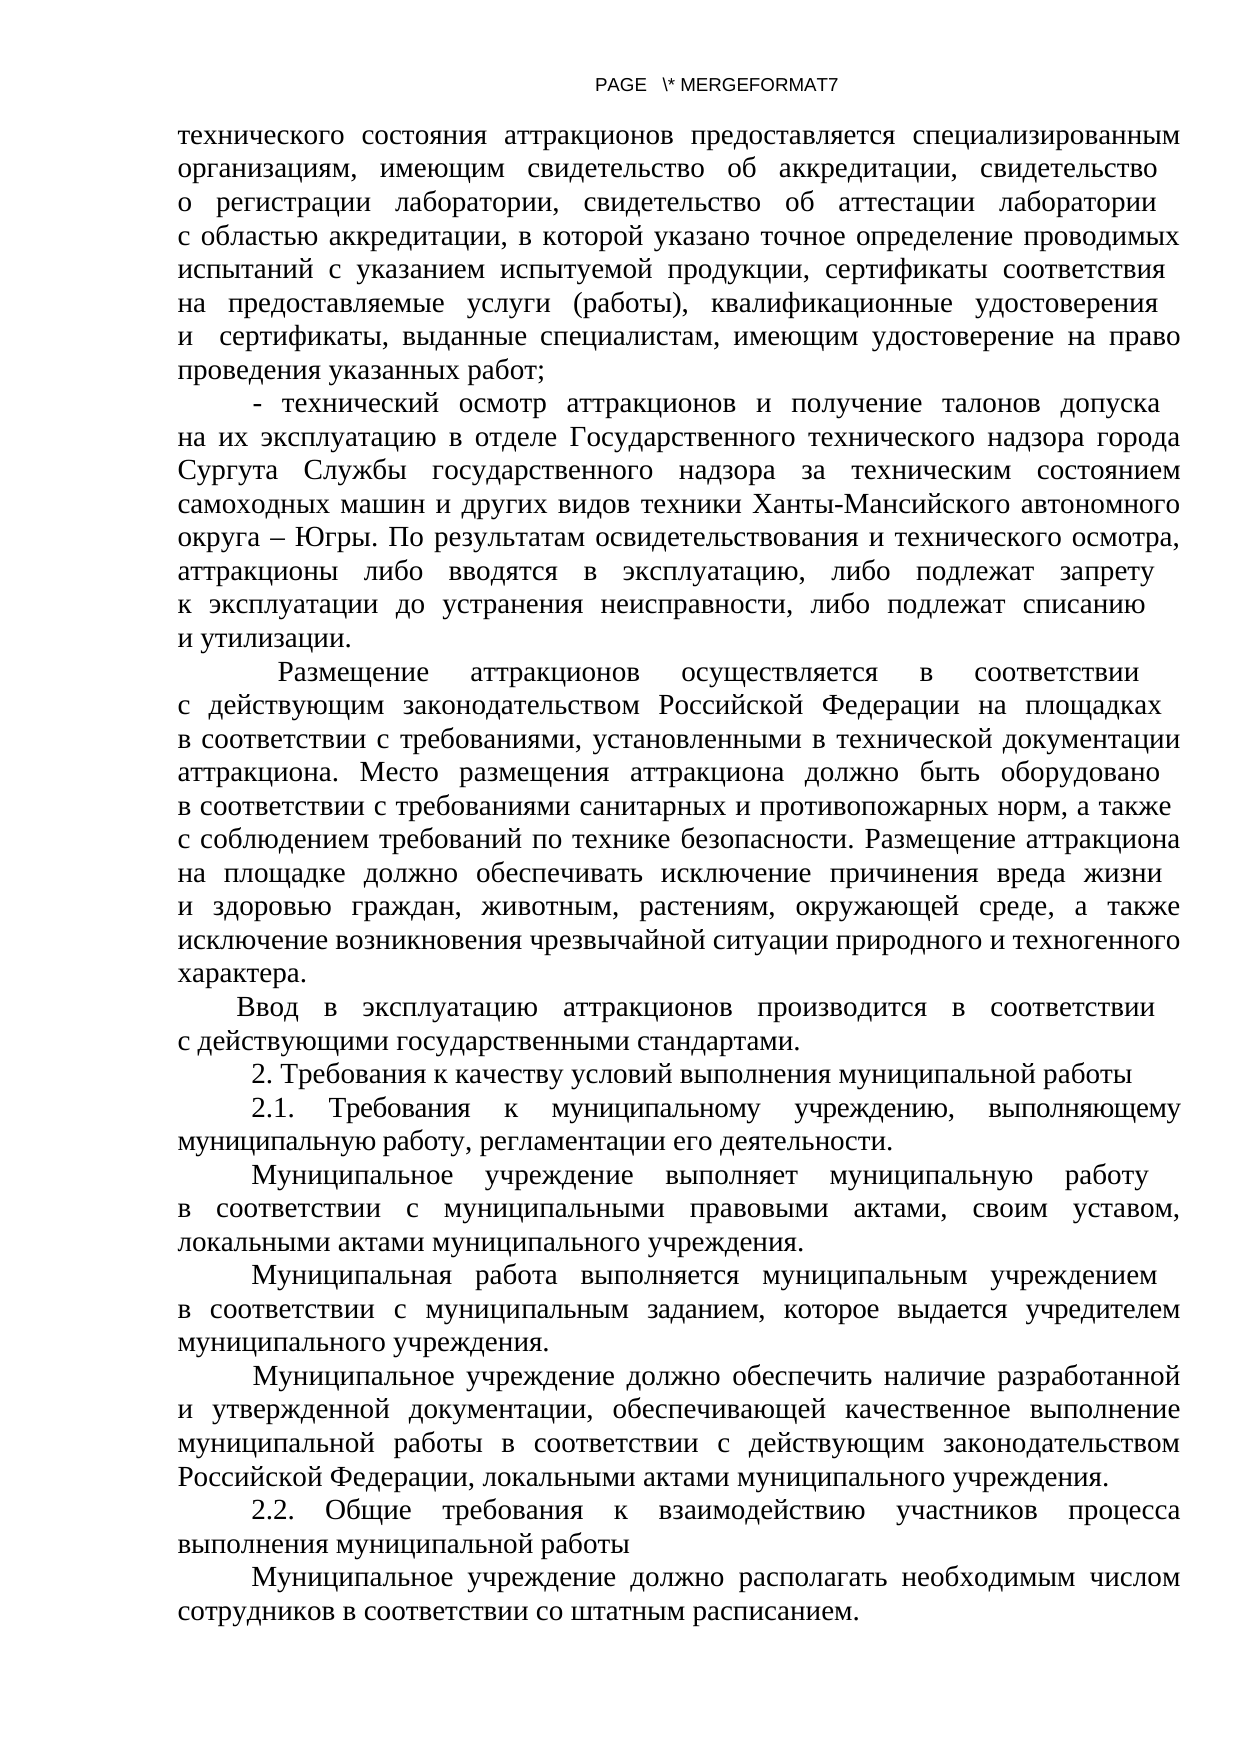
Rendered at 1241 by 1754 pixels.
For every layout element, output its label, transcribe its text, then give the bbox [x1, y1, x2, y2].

list Муниципальное учреждение выполняет муниципальную работу в соответствии с муниципальными правовыми актами, своим уставом, локальными актами муниципального учреждения. [177, 1157, 1181, 1257]
list Муниципальная работа выполняется муниципальным учреждением в соответствии с муниципальным заданием, которое выдается учредителем муниципального учреждения. [177, 1257, 1181, 1358]
list Общие требования к взаимодействию участников процесса выполнения муниципальной работы [177, 1492, 1181, 1559]
list 2.1. Требования к муниципальному учреждению, выполняющему муниципальную работу, регламентации его деятельности. [177, 1090, 1181, 1157]
list Муниципальное учреждение должно располагать необходимым числом сотрудников в соответствии со штатным расписанием. [177, 1559, 1181, 1626]
text Муниципальное учреждение должно обеспечить наличие разработанной и утвержденной документации, обеспечивающей качественное выполнение муниципальной работы в соответствии с действующим законодательством Российской Федерации, локальными актами муниципального учреждения. [177, 1358, 1181, 1492]
text Ввод в эксплуатацию аттракционов производится в соответствии с действующими государственными стандартами. [177, 989, 1181, 1056]
list 2. Требования к качеству условий выполнения муниципальной работы [177, 1056, 1181, 1090]
text Размещение аттракционов осуществляется в соответствии с действующим законодательством Российской Федерации на площадках в соответствии с требованиями, установленными в технической документации аттракциона. Место размещения аттракциона должно быть оборудовано в соответствии с требованиями санитарных и противопожарных норм, а также с соблюдением требований по технике безопасности. Размещение аттракциона на площадке должно обеспечивать исключение причинения вреда жизни и здоровью граждан, животным, растениям, окружающей среде, а также исключение возникновения чрезвычайной ситуации природного и техногенного характера. [177, 654, 1181, 989]
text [177, 117, 1181, 385]
text - технический осмотр аттракционов и получение талонов допуска на их эксплуатацию в отделе Государственного технического надзора города Сургута Службы государственного надзора за техническим состоянием самоходных машин и других видов техники Ханты-Мансийского автономного округа – Югры. По результатам освидетельствования и технического осмотра, аттракционы либо вводятся в эксплуатацию, либо подлежат запрету к эксплуатации до устранения неисправности, либо подлежат списанию и утилизации. [177, 385, 1181, 654]
